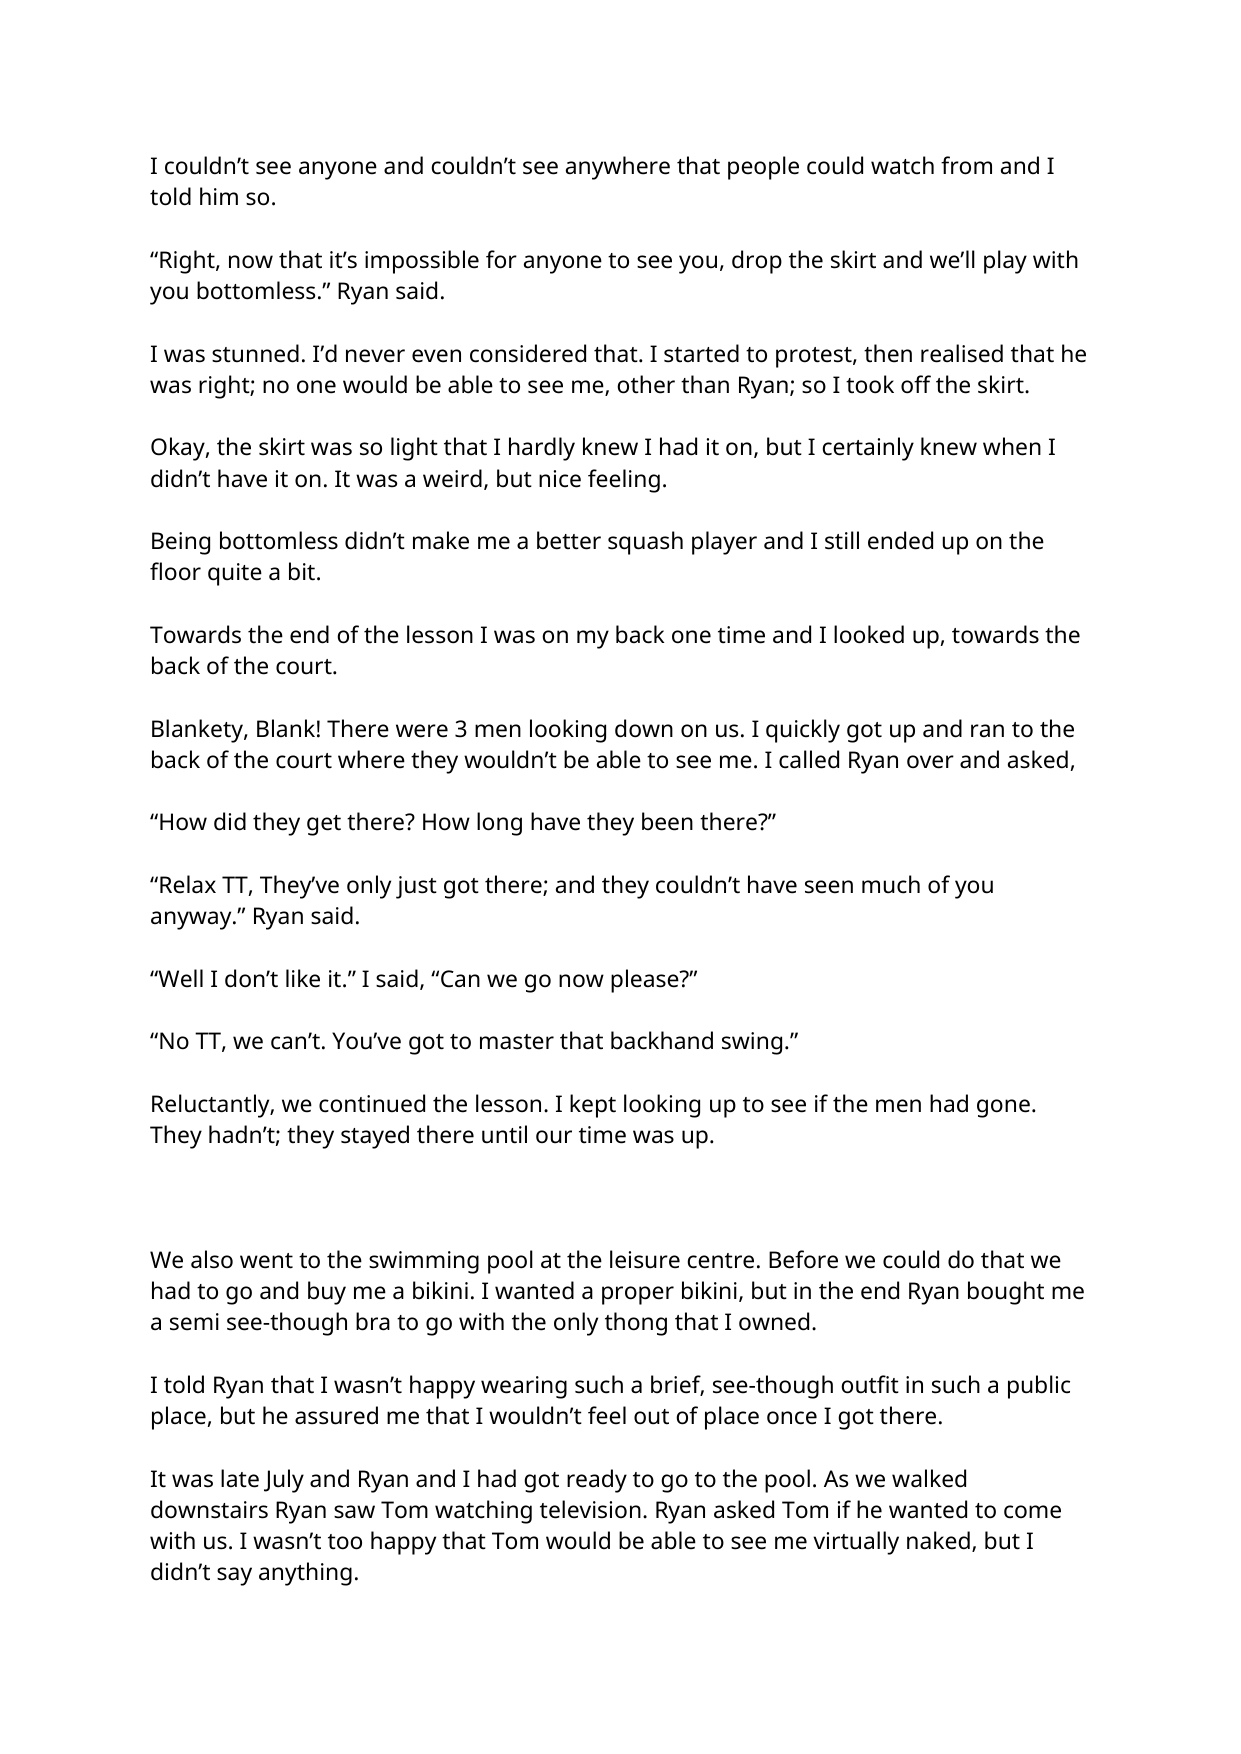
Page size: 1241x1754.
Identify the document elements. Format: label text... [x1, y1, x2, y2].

text Blankety, Blank! There were 3 men looking down on us. I quickly got up and ran to the back of the court where they wouldn’t be able to see me. I called Ryan over and asked, [150, 712, 1090, 775]
text Reluctantly, we continued the lesson. I kept looking up to see if the men had gone. They hadn’t; they stayed there until our time was up. [150, 1087, 1090, 1150]
text It was late July and Ryan and I had got ready to go to the pool. As we walked downstairs Ryan saw Tom watching television. Ryan asked Tom if he wanted to come with us. I wasn’t too happy that Tom would be able to see me virtually naked, but I didn’t say anything. [150, 1462, 1090, 1587]
text “How did they get there? How long have they been there?” [150, 806, 1090, 837]
text Okay, the skirt was so light that I hardly knew I had it on, but I certainly knew when I didn’t have it on. It was a weird, but nice feeling. [150, 431, 1090, 494]
text We also went to the swimming pool at the leisure centre. Before we could do that we had to go and buy me a bikini. I wanted a proper bikini, but in the end Ryan bought me a semi see-though bra to go with the only thong that I owned. [150, 1244, 1090, 1337]
text Being bottomless didn’t make me a better squash player and I still ended up on the floor quite a bit. [150, 525, 1090, 587]
text Towards the end of the lesson I was on my back one time and I looked up, towards the back of the court. [150, 619, 1090, 681]
text I was stunned. I’d never even considered that. I started to protest, then realised that he was right; no one would be able to see me, other than Ryan; so I took off the skirt. [150, 337, 1090, 400]
text I told Ryan that I wasn’t happy wearing such a brief, see-though outfit in such a public place, but he assured me that I wouldn’t feel out of place once I got there. [150, 1369, 1090, 1431]
text “Relax TT, They’ve only just got there; and they couldn’t have seen much of you anyway.” Ryan said. [150, 869, 1090, 931]
text “Well I don’t like it.” I said, “Can we go now please?” [150, 962, 1090, 994]
text “Right, now that it’s impossible for anyone to see you, drop the skirt and we’ll play with you bottomless.” Ryan said. [150, 244, 1090, 306]
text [150, 150, 1090, 212]
text “No TT, we can’t. You’ve got to master that backhand swing.” [150, 1025, 1090, 1056]
